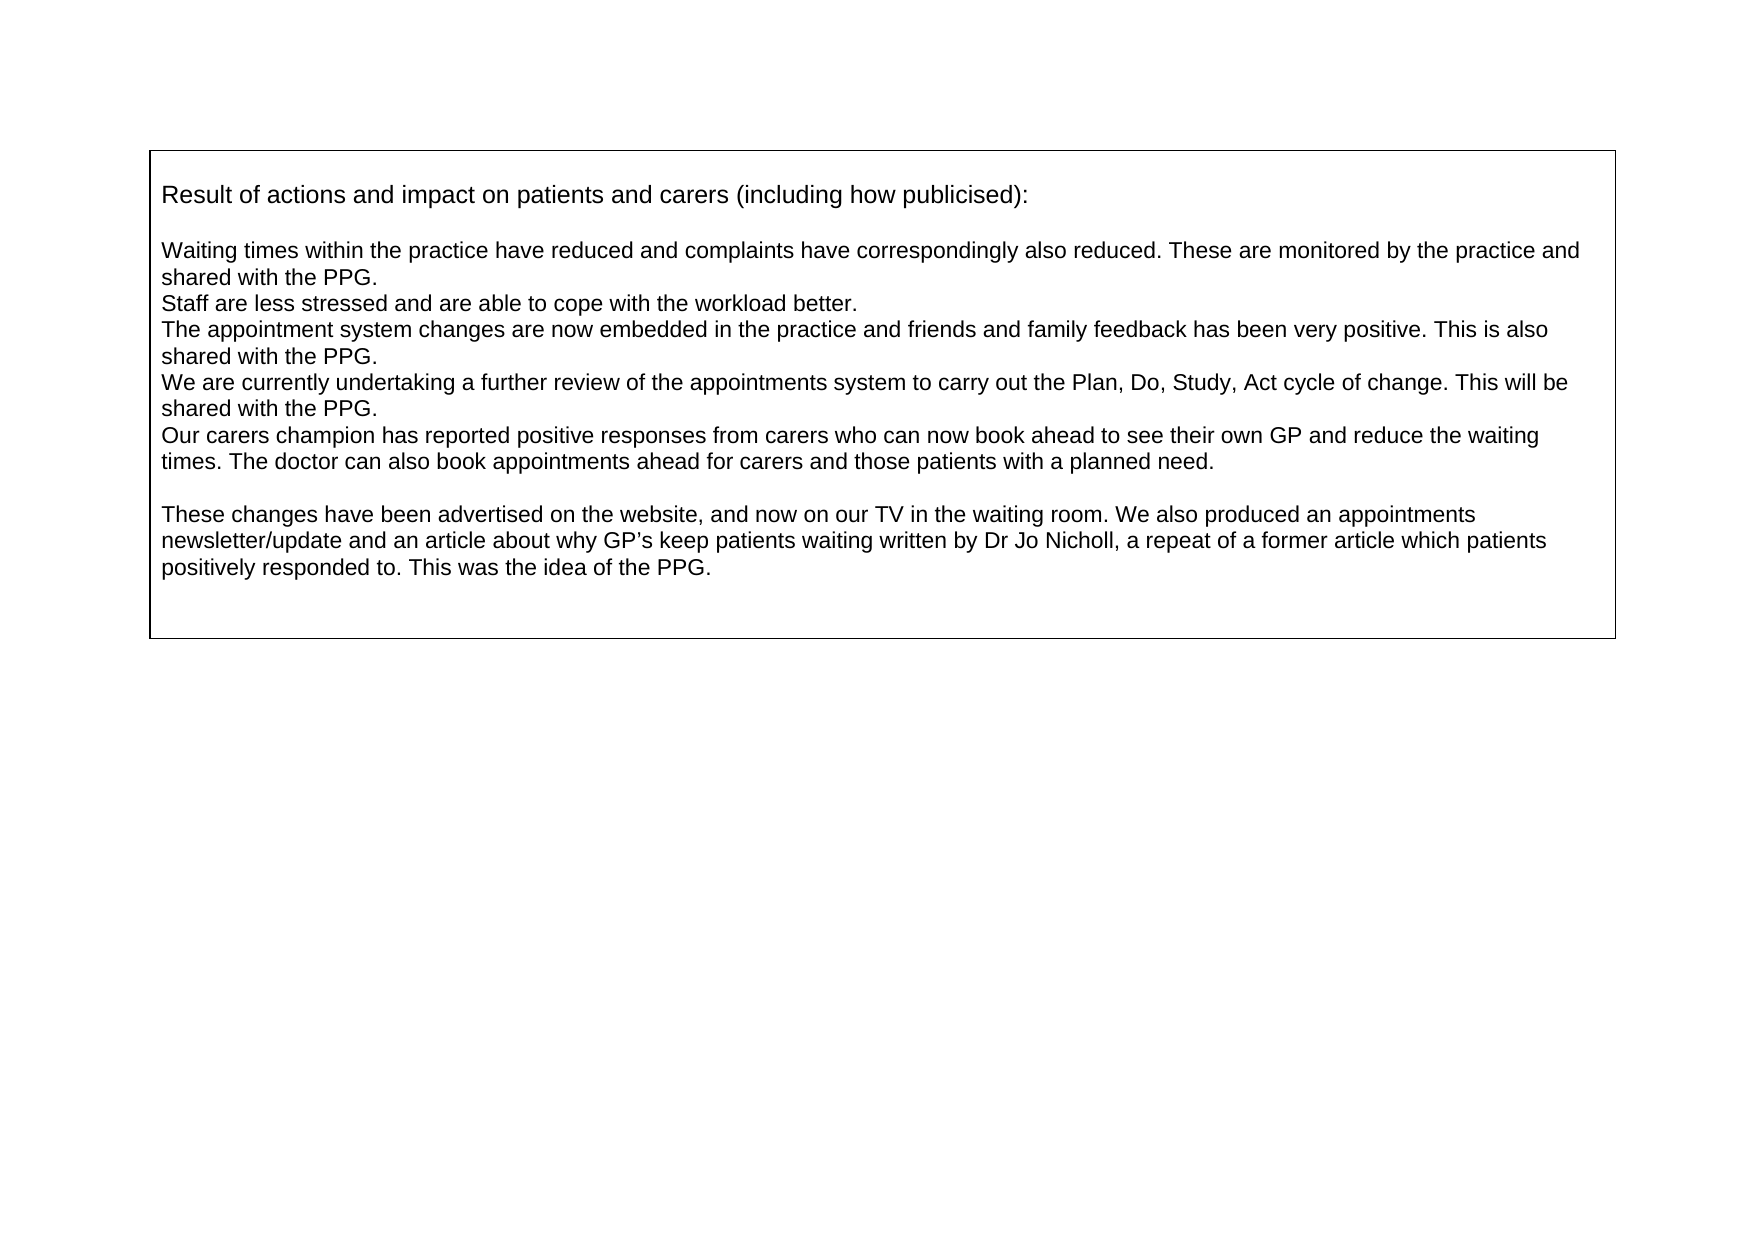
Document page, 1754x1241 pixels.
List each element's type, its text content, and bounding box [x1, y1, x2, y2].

table_cell Result of actions and impact on patients and carers (including how publicised): Waiting times within the practice have reduced and complaints have correspondingly also reduced. These are monitored by the practice and shared with the PPG. Staff are less stressed and are able to cope with the workload better. The appointment system changes are now embedded in the practice and friends and family feedback has been very positive. This is also shared with the PPG. We are currently undertaking a further review of the appointments system to carry out the Plan, Do, Study, Act cycle of change. This will be shared with the PPG. Our carers champion has reported positive responses from carers who can now book ahead to see their own GP and reduce the waiting times. The doctor can also book appointments ahead for carers and those patients with a planned need. These changes have been advertised on the website, and now on our TV in the waiting room. We also produced an appointments newsletter/update and an article about why GP’s keep patients waiting written by Dr Jo Nicholl, a repeat of a former article which patients positively responded to. This was the idea of the PPG. [151, 151, 1615, 637]
